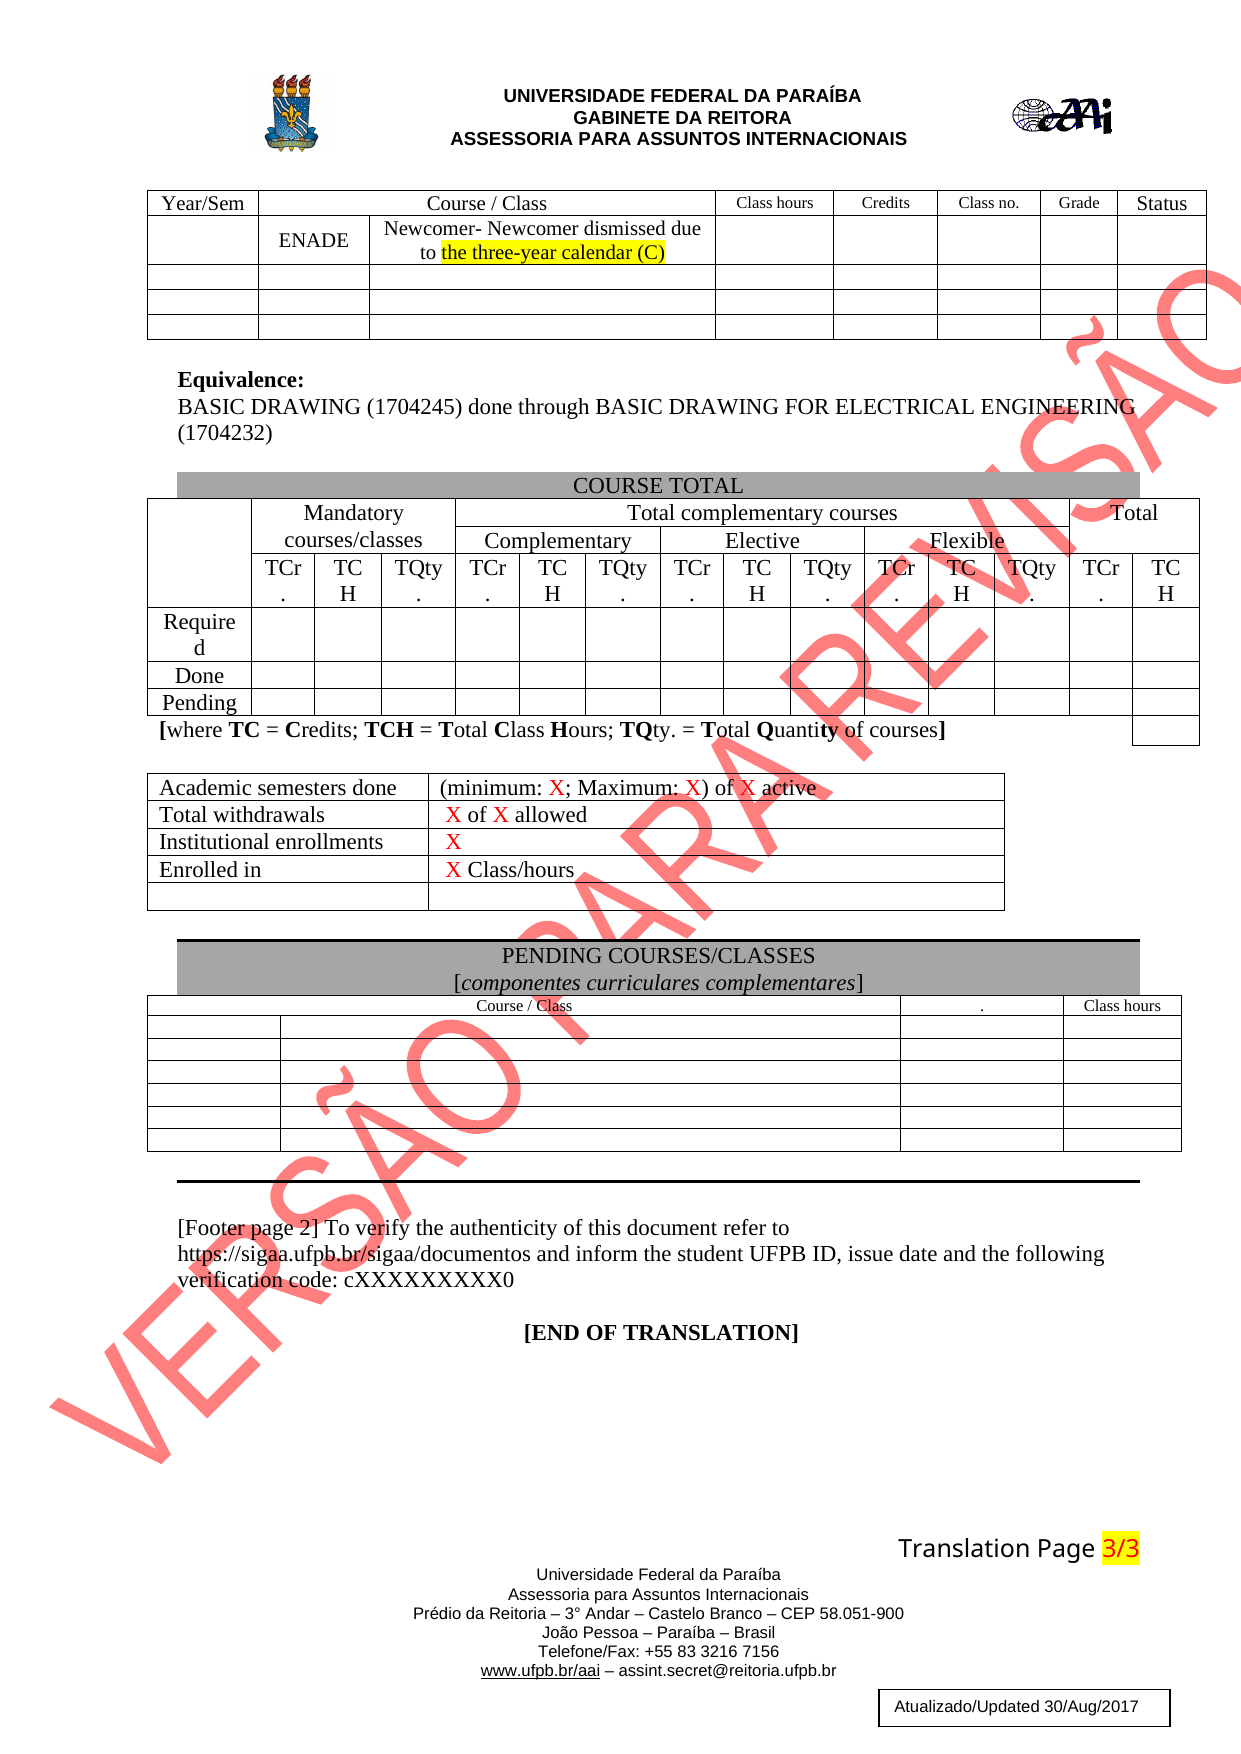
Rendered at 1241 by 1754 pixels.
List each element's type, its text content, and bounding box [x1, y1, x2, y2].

table_cell [148, 883, 428, 909]
table_cell [834, 216, 937, 264]
table_cell TCH [315, 554, 381, 607]
text Equivalence: [177, 367, 1140, 393]
table_cell [791, 689, 864, 715]
table_cell [1064, 1039, 1181, 1060]
table_header Course / Class [259, 191, 715, 215]
table_cell [1118, 290, 1206, 314]
table_cell [148, 1039, 280, 1060]
table_cell [1064, 1084, 1181, 1106]
table_cell [586, 608, 660, 661]
table_cell [1041, 290, 1117, 314]
table_header Mandatory courses/classes [252, 499, 455, 553]
table_cell [259, 265, 369, 289]
table_cell [901, 1039, 1063, 1060]
table_cell [586, 689, 660, 715]
table_cell [148, 216, 258, 264]
table_cell [865, 608, 928, 661]
table_cell TCr. [456, 554, 519, 607]
table_cell TQty. [791, 554, 864, 607]
table_cell [382, 689, 455, 715]
table_cell [929, 662, 994, 688]
text COURSE TOTAL [177, 472, 1140, 498]
table_cell [1064, 1016, 1181, 1038]
table_header (minimum: X; Maximum: X) of X active [429, 774, 1004, 800]
table_header Credits [834, 191, 937, 215]
picture [1004, 83, 1129, 152]
table_cell [148, 1061, 280, 1083]
table_cell [929, 608, 994, 661]
table_cell [1041, 216, 1117, 264]
table_cell [901, 1107, 1063, 1128]
table_cell [1070, 689, 1132, 715]
table_cell Pending [148, 689, 251, 715]
table_cell [315, 608, 381, 661]
table_cell [995, 662, 1069, 688]
table_cell [1118, 216, 1206, 264]
text [componentes curriculares complementares] [177, 968, 1140, 995]
table_header Total complementary courses [456, 499, 1069, 526]
table_cell TCH [724, 554, 790, 607]
table_cell [995, 608, 1069, 661]
table_cell [1118, 315, 1206, 339]
table_cell Flexible [865, 527, 1069, 553]
table_cell X of X allowed [429, 801, 1004, 827]
table_cell Required [148, 608, 251, 661]
table_header Year/Sem [148, 191, 258, 215]
table_cell [938, 290, 1040, 314]
table_cell [252, 689, 314, 715]
table_cell TQty. [586, 554, 660, 607]
table_cell [520, 662, 585, 688]
table_cell [429, 883, 1004, 909]
table_cell TCr. [252, 554, 314, 607]
table_cell [456, 662, 519, 688]
table_cell Enrolled in [148, 856, 428, 882]
table_cell X [429, 829, 1004, 855]
table_cell [661, 662, 723, 688]
table_cell [252, 662, 314, 688]
table_cell [281, 1107, 900, 1128]
table_cell [724, 689, 790, 715]
table_cell [148, 290, 258, 314]
table_cell [791, 662, 864, 688]
table_cell TCr. [1070, 554, 1132, 607]
table_cell [252, 608, 314, 661]
table_cell [1070, 662, 1132, 688]
table_cell [1133, 608, 1199, 661]
table_cell [716, 315, 833, 339]
table_cell Newcomer- Newcomer dismissed due to the three-year calendar (C) [370, 216, 715, 264]
table_cell Done [148, 662, 251, 688]
table_cell [148, 1084, 280, 1106]
table_cell [901, 1016, 1063, 1038]
table_cell [520, 608, 585, 661]
table_cell [938, 216, 1040, 264]
table_cell [724, 608, 790, 661]
table_cell [1118, 265, 1206, 289]
table_cell [259, 315, 369, 339]
table_cell [370, 290, 715, 314]
table_cell [901, 1129, 1063, 1151]
table_cell [1070, 608, 1132, 661]
table_cell [382, 662, 455, 688]
table_cell [148, 1129, 280, 1151]
table_cell [281, 1129, 900, 1151]
table_cell [716, 216, 833, 264]
text PENDING COURSES/CLASSES [177, 942, 1140, 968]
table_cell [1064, 1061, 1181, 1083]
table_cell Institutional enrollments [148, 829, 428, 855]
table_header [148, 499, 251, 607]
table_cell TCr. [661, 554, 723, 607]
table_cell TCH [929, 554, 994, 607]
table_header Grade [1041, 191, 1117, 215]
table_cell [929, 689, 994, 715]
table_cell [1041, 315, 1117, 339]
table_cell [865, 689, 928, 715]
table_header . [901, 996, 1063, 1015]
table_cell [1133, 662, 1199, 688]
text [END OF TRANSLATION] [177, 1319, 1140, 1346]
table_cell [148, 265, 258, 289]
table_cell [148, 1107, 280, 1128]
table_cell TCH [520, 554, 585, 607]
table_header Class no. [938, 191, 1040, 215]
table_cell [995, 689, 1069, 715]
table_cell [315, 662, 381, 688]
table_cell [281, 1016, 900, 1038]
table_cell [456, 689, 519, 715]
table_cell [281, 1039, 900, 1060]
table_header Academic semesters done [148, 774, 428, 800]
table_cell [716, 290, 833, 314]
table_cell [834, 290, 937, 314]
table_cell [1133, 689, 1199, 715]
table_cell [661, 608, 723, 661]
table_cell [259, 290, 369, 314]
table_cell [901, 1061, 1063, 1083]
table_header Class hours [716, 191, 833, 215]
table_cell TCr. [865, 554, 928, 607]
table_cell [520, 689, 585, 715]
table_cell [456, 608, 519, 661]
table_cell [938, 315, 1040, 339]
text BASIC DRAWING (1704245) done through BASIC DRAWING FOR ELECTRICAL ENGINEERING (1704232) [177, 393, 1140, 446]
table_cell [where TC = Credits; TCH = Total Class Hours; TQty. = Total Quantity of courses] [148, 716, 1132, 745]
table_cell [791, 608, 864, 661]
table_cell [901, 1084, 1063, 1106]
table_header Class hours [1064, 996, 1181, 1015]
table_cell [370, 315, 715, 339]
table_header Total [1070, 499, 1199, 553]
table_cell ENADE [259, 216, 369, 264]
table_cell [370, 265, 715, 289]
table_cell TQty. [382, 554, 455, 607]
table_cell [148, 315, 258, 339]
table_cell [315, 689, 381, 715]
picture [250, 73, 333, 152]
table_cell [1041, 265, 1117, 289]
table_cell Complementary [456, 527, 660, 553]
table_cell [148, 1016, 280, 1038]
table_cell [1133, 716, 1199, 745]
table_cell TQty. [995, 554, 1069, 607]
table_cell [382, 608, 455, 661]
table_cell [938, 265, 1040, 289]
table_cell [281, 1061, 900, 1083]
table_header Course / Class [148, 996, 900, 1015]
table_cell TCH [1133, 554, 1199, 607]
table_cell X Class/hours [429, 856, 1004, 882]
table_cell [1064, 1107, 1181, 1128]
table_cell [661, 689, 723, 715]
table_cell Elective [661, 527, 864, 553]
text [Footer page 2] To verify the authenticity of this document refer to https://sigaa.ufpb.br/sigaa/documentos and inform the student UFPB ID, issue date and the following verification code: cXXXXXXXXX0 [177, 1214, 1143, 1293]
table_cell [281, 1084, 900, 1106]
table_header Status [1118, 191, 1206, 215]
table_cell [716, 265, 833, 289]
table_cell [834, 315, 937, 339]
table_cell [724, 662, 790, 688]
table_cell [834, 265, 937, 289]
table_cell [865, 662, 928, 688]
table_cell [586, 662, 660, 688]
table_cell [1064, 1129, 1181, 1151]
table_cell Total withdrawals [148, 801, 428, 827]
